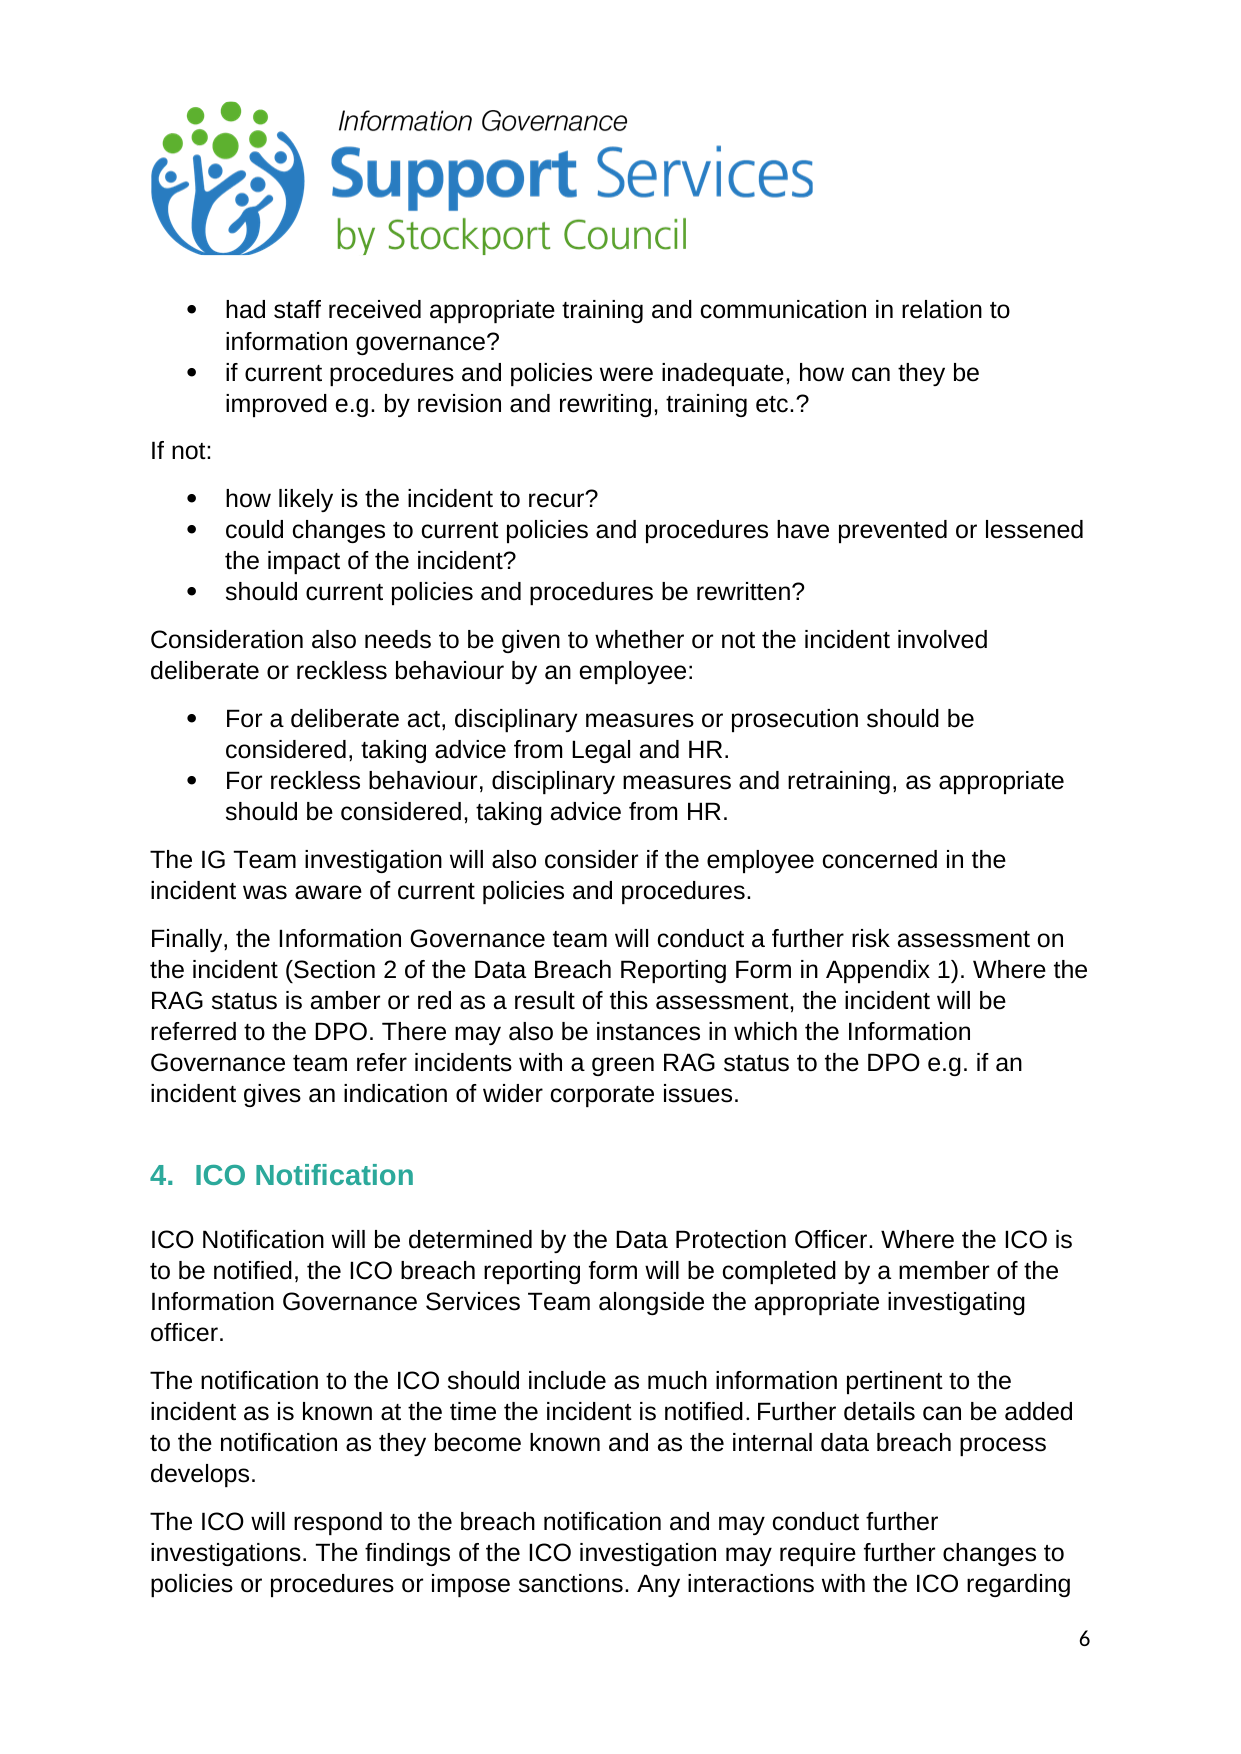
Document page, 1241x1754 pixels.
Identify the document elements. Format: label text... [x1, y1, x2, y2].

text Finally, the Information Governance team will conduct a further risk assessment on the incident (Section 2 of the Data Breach Reporting Form in Appendix 1). Where the RAG status is amber or red as a result of this assessment, the incident will be referred to the DPO. There may also be instances in which the Information Governance team refer incidents with a green RAG status to the DPO e.g. if an incident gives an indication of wider corporate issues. [150, 924, 1090, 1108]
text Consideration also needs to be given to whether or not the incident involved deliberate or reckless behaviour by an employee: [150, 625, 1090, 685]
list For a deliberate act, disciplinary measures or prosecution should be considered, taking advice from Legal and HR. [187, 704, 1090, 764]
list For reckless behaviour, disciplinary measures and retraining, as appropriate should be considered, taking advice from HR. [187, 766, 1090, 826]
text If not: [150, 436, 1090, 465]
text The IG Team investigation will also consider if the employee concerned in the incident was aware of current policies and procedures. [150, 845, 1090, 905]
text The notification to the ICO should include as much information pertinent to the incident as is known at the time the incident is notified. Further details can be added to the notification as they become known and as the internal data breach process develops. [150, 1366, 1090, 1488]
list could changes to current policies and procedures have prevented or lessened the impact of the incident? [187, 515, 1090, 575]
text ICO Notification will be determined by the Data Protection Officer. Where the ICO is to be notified, the ICO breach reporting form will be completed by a member of the Information Governance Services Team alongside the appropriate investigating officer. [150, 1225, 1090, 1347]
list had staff received appropriate training and communication in relation to information governance? [187, 295, 1090, 355]
list should current policies and procedures be rewritten? [187, 577, 1090, 606]
picture [150, 101, 812, 254]
subtitle ICO Notification [150, 1158, 1090, 1191]
list how likely is the incident to recur? [187, 484, 1090, 513]
list if current procedures and policies were inadequate, how can they be improved e.g. by revision and rewriting, training etc.? [187, 357, 1090, 417]
